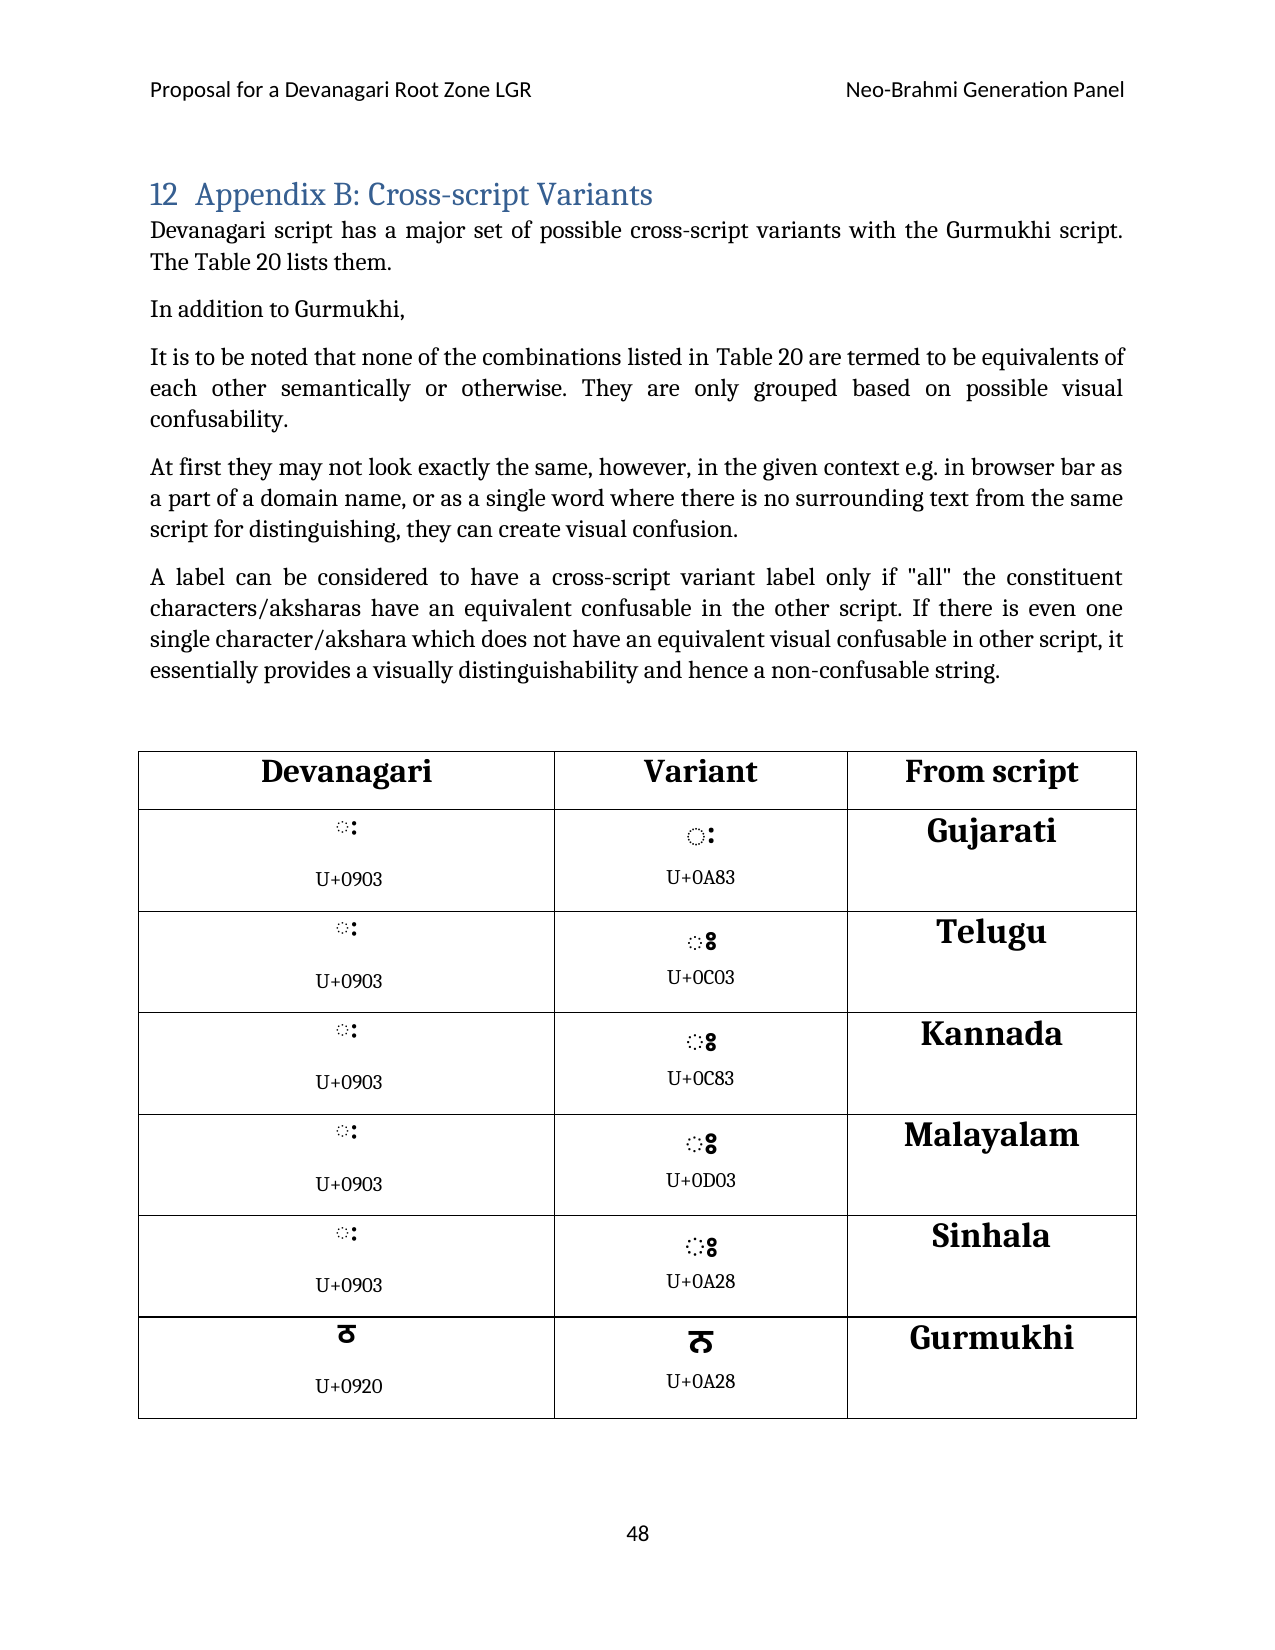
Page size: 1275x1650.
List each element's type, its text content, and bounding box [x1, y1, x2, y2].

table_header From script [848, 752, 1136, 809]
table_header Variant [555, 752, 847, 809]
table_cell ഃ U+0D03 [555, 1115, 847, 1215]
table_cell Gurmukhi [848, 1318, 1136, 1418]
table_header Devanagari [139, 752, 554, 809]
table_cell Gujarati [848, 810, 1136, 911]
table_cell Sinhala [848, 1216, 1136, 1316]
table_cell ः U+0903 [139, 1013, 554, 1113]
table_cell ః U+0C03 [555, 912, 847, 1012]
text Devanagari script has a major set of possible cross-script variants with the Gurmukhi script. The Table 20 lists them. [150, 216, 1125, 276]
table_cell ठ U+0920 [139, 1318, 554, 1418]
table_cell ः U+0903 [139, 912, 554, 1012]
text At first they may not look exactly the same, however, in the given context e.g. in browser bar as a part of a domain name, or as a single word where there is no surrounding text from the same script for distinguishing, they can create visual confusion. [150, 453, 1125, 543]
table_cell Kannada [848, 1013, 1136, 1113]
table_cell Malayalam [848, 1115, 1136, 1215]
table_cell ः U+0903 [139, 1115, 554, 1215]
table_cell ः U+0903 [139, 810, 554, 911]
table_cell Telugu [848, 912, 1136, 1012]
table_cell ः U+0903 [139, 1216, 554, 1316]
table_cell ਨ U+0A28 [555, 1318, 847, 1418]
table_cell ઃ U+0A83 [555, 810, 847, 911]
table_cell ඃ U+0A28 [555, 1216, 847, 1316]
text A label can be considered to have a cross-script variant label only if "all" the constituent characters/aksharas have an equivalent confusable in the other script. If there is even one single character/akshara which does not have an equivalent visual confusable in other script, it essentially provides a visually distinguishability and hence a non-confusable string. [150, 562, 1125, 684]
subtitle Appendix B: Cross-script Variants [150, 175, 1125, 213]
table_cell ಃ U+0C83 [555, 1013, 847, 1113]
text In addition to Gurmukhi, [150, 295, 1125, 324]
text It is to be noted that none of the combinations listed in Table 20 are termed to be equivalents of each other semantically or otherwise. They are only grouped based on possible visual confusability. [150, 343, 1125, 434]
